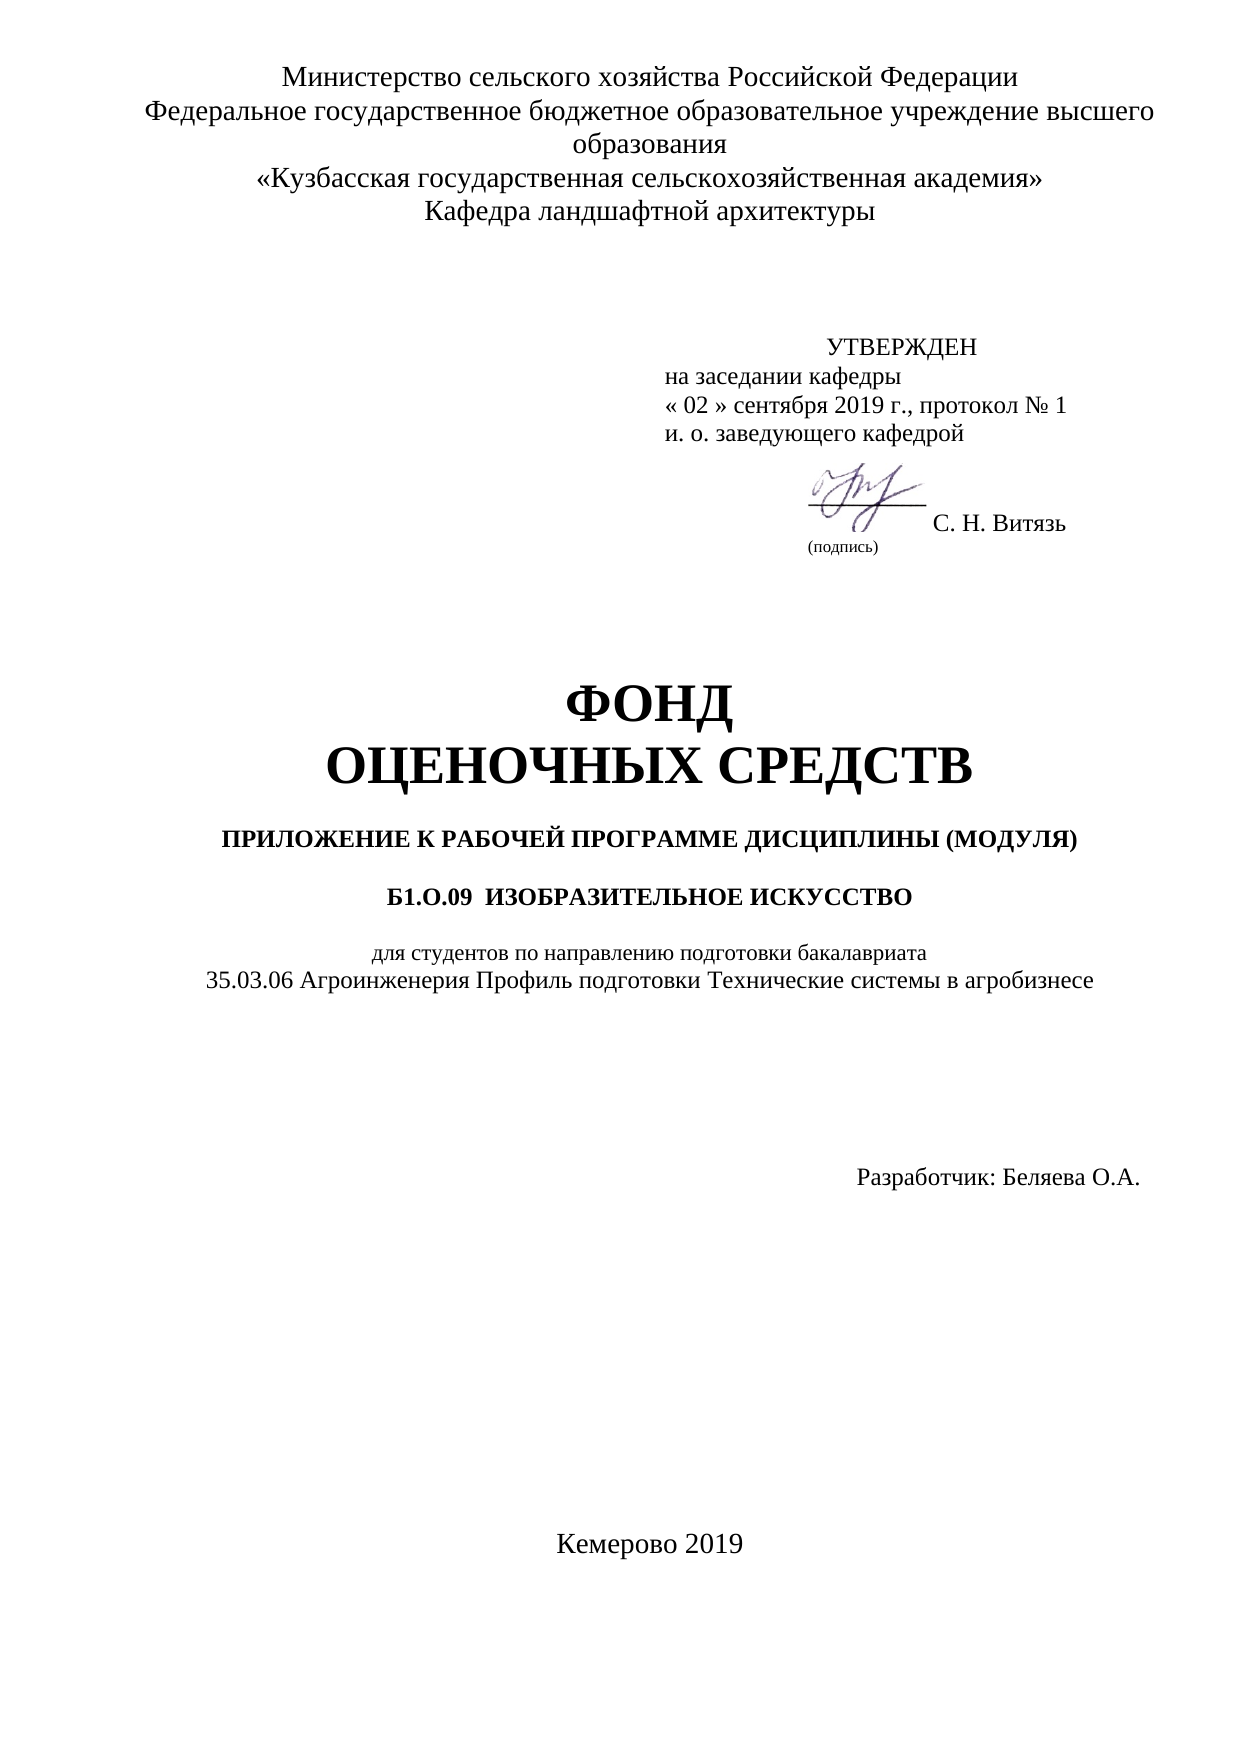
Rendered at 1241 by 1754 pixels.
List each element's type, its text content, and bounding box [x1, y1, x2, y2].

text Федеральное государственное бюджетное образовательное учреждение высшего образования [118, 93, 1181, 160]
text для студентов по направлению подготовки бакалавриата [118, 939, 1181, 965]
table_header УтверждЕН на заседании кафедры « 02 » сентября 2019 г., протокол № 1 и. о. заведующего кафедрой С. Н. Витязь (подпись) [653, 332, 1152, 570]
text ОЦЕНОЧНЫХ СРЕДСТВ [118, 733, 1181, 795]
text Б1.О.09 ИЗОБРАЗИТЕЛЬНОЕ искусствО [118, 882, 1181, 910]
picture [808, 463, 927, 532]
text 35.03.06 Агроинженерия Профиль подготовки Технические системы в агробизнесе [118, 965, 1181, 994]
text Кемерово 2019 [118, 1526, 1181, 1559]
text «Кузбасская государственная сельскохозяйственная академия» [118, 160, 1181, 193]
text Министерство сельского хозяйства Российской Федерации [118, 59, 1181, 93]
text ФОНД [118, 671, 1181, 733]
text Кафедра ландшафтной архитектуры [118, 193, 1181, 227]
text Разработчик: Беляева О.А. [856, 1162, 1181, 1191]
text ПРИЛОЖЕНИЕ К РАБОЧЕЙ ПРОГРАММЕ ДИСЦИПЛИНЫ (МОДУЛЯ) [118, 824, 1181, 853]
